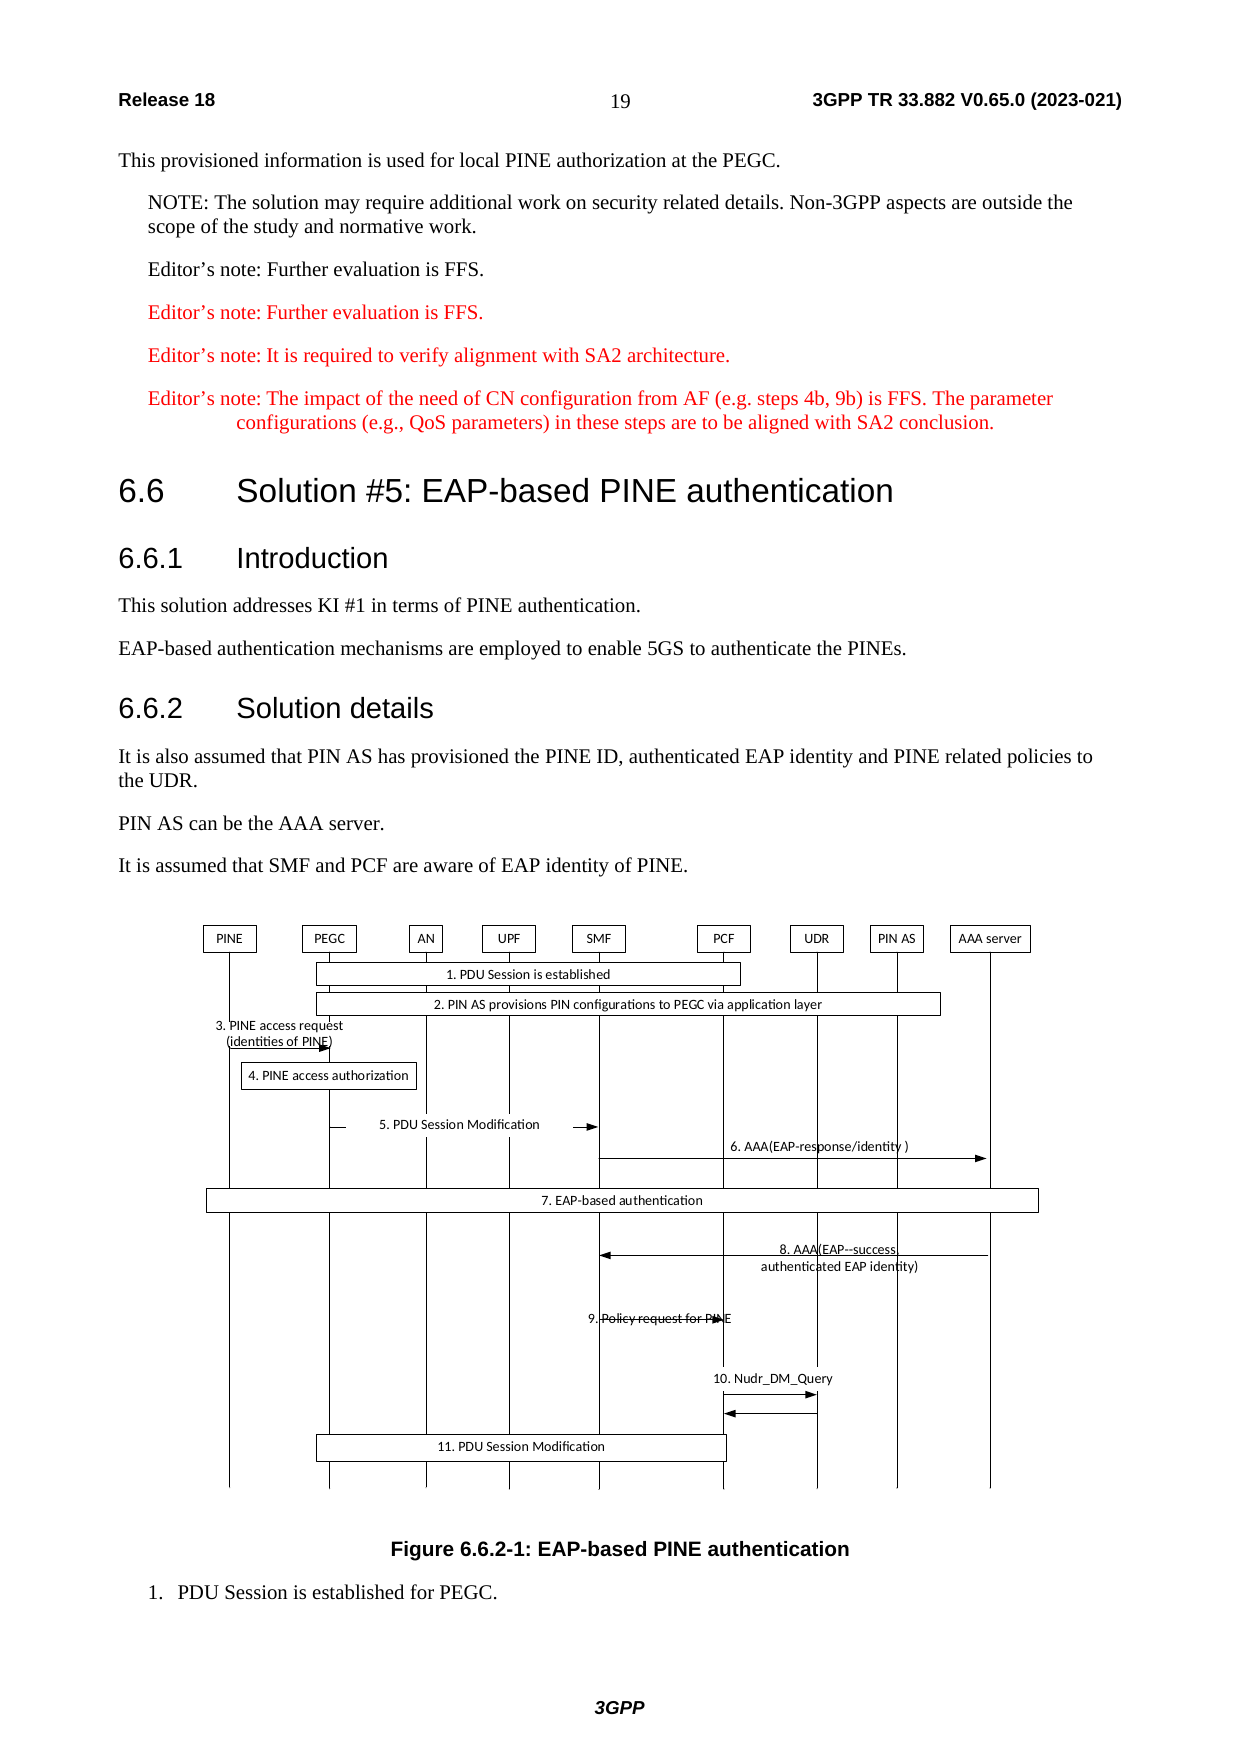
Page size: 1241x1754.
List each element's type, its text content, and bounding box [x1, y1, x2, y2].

text This solution addresses KI #1 in terms of PINE authentication. [118, 593, 1122, 617]
subtitle 6.6.2 Solution details [118, 691, 1122, 725]
text Figure 6.6.2-1: EAP-based PINE authentication [118, 1537, 1122, 1561]
subtitle 6.6.1 Introduction [118, 541, 1122, 574]
text PIN AS can be the AAA server. [118, 811, 1122, 834]
text EAP-based authentication mechanisms are employed to enable 5GS to authenticate the PINEs. [118, 636, 1122, 660]
subtitle 6.6 Solution #5: EAP-based PINE authentication [118, 471, 1122, 510]
text It is also assumed that PIN AS has provisioned the PINE ID, authenticated EAP identity and PINE related policies to the UDR. [118, 744, 1122, 792]
text It is assumed that SMF and PCF are aware of EAP identity of PINE. [118, 853, 1122, 877]
text 1. PDU Session is established for PEGC. [148, 1579, 1122, 1604]
